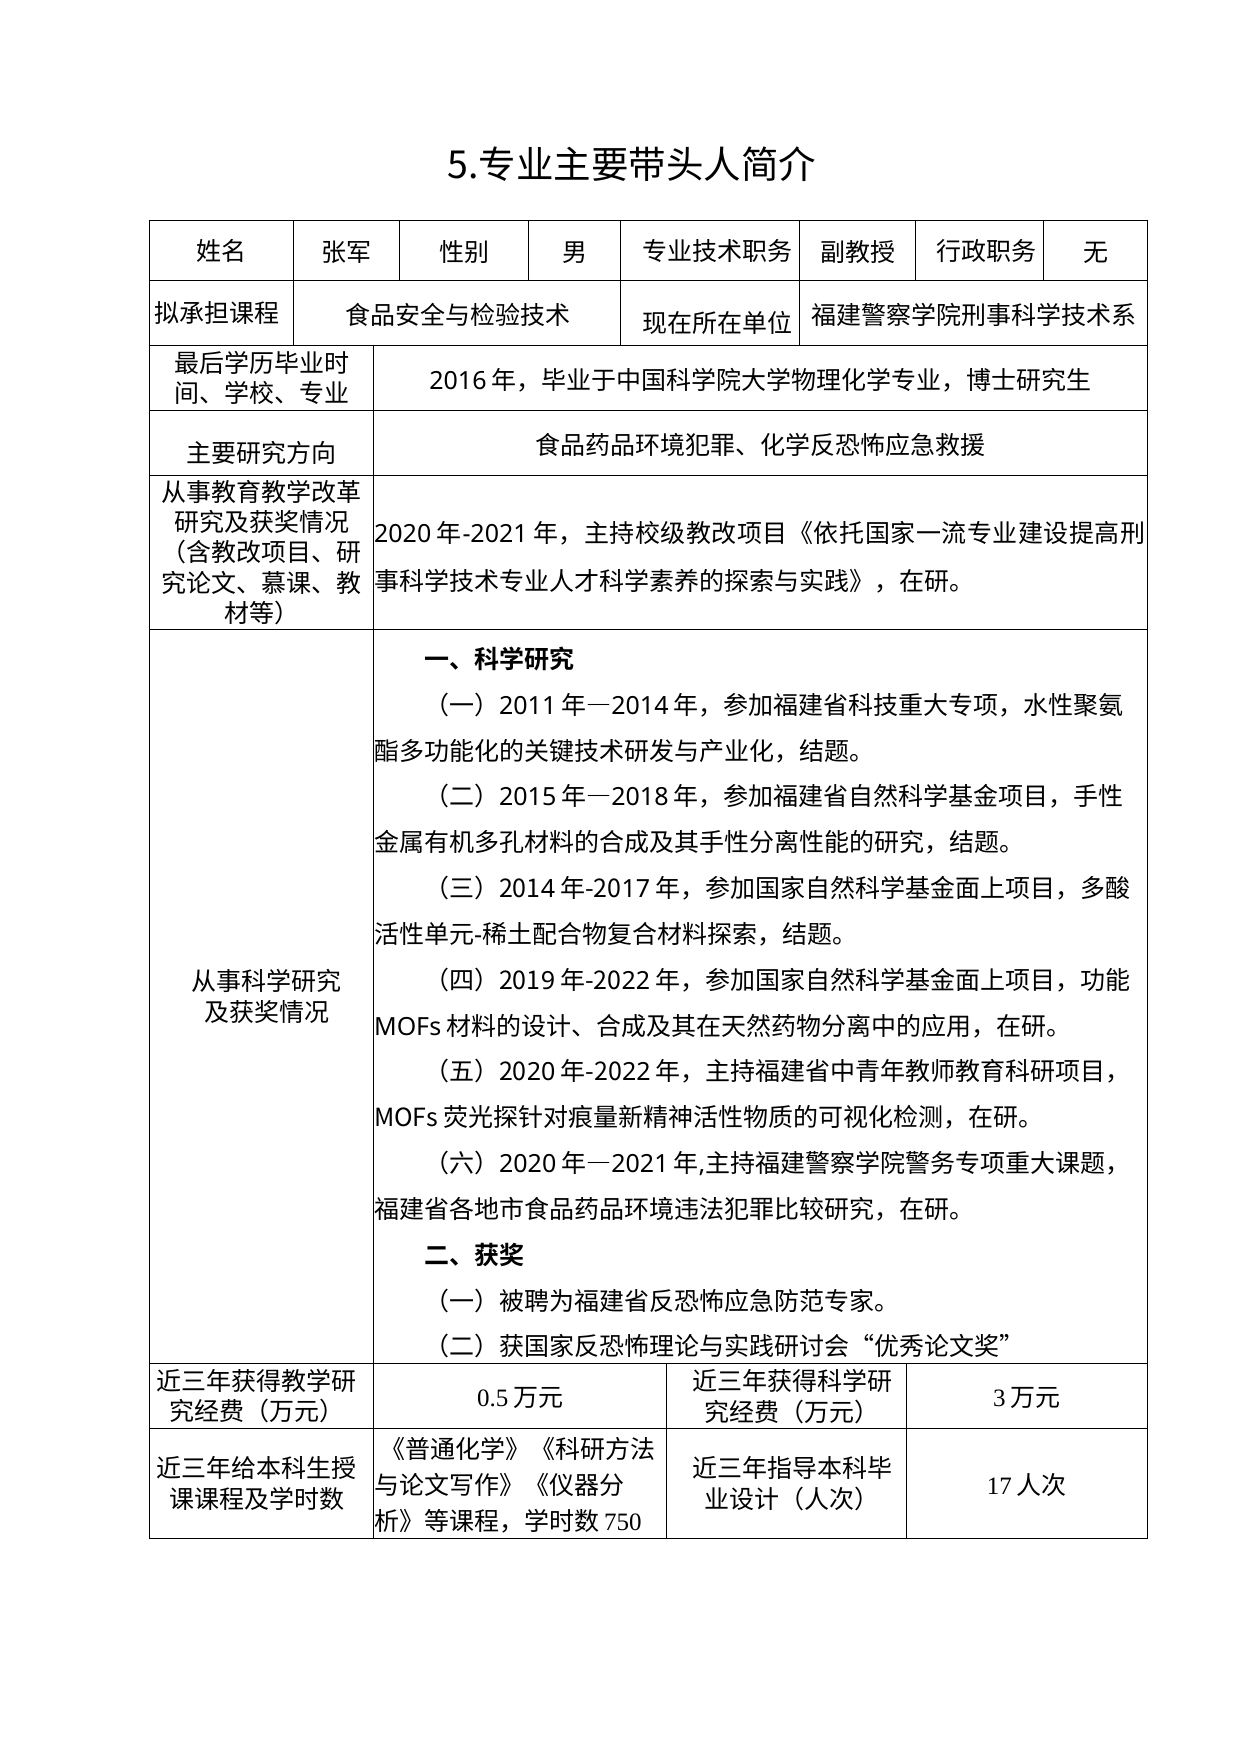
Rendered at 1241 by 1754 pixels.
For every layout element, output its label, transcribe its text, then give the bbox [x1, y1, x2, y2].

table_header 专业技术职务 [621, 221, 799, 280]
table_header 男 [529, 221, 620, 280]
table_header 副教授 [800, 221, 915, 280]
table_cell 现在所在单位 [621, 281, 799, 345]
table_cell 2020年-2021年，主持校级教改项目《依托国家一流专业建设提高刑事科学技术专业人才科学素养的探索与实践》，在研。 [374, 476, 1147, 629]
table_cell 食品药品环境犯罪、化学反恐怖应急救援 [374, 411, 1147, 475]
table_cell 福建警察学院刑事科学技术系 [800, 281, 1147, 345]
table_cell 《普通化学》《科研方法与论文写作》《仪器分析》等课程，学时数750 [374, 1429, 666, 1538]
table_cell 食品安全与检验技术 [294, 281, 620, 345]
table_header 性别 [400, 221, 528, 280]
table_cell 0.5万元 [374, 1364, 666, 1428]
table_cell 主要研究方向 [150, 411, 373, 475]
table_cell 最后学历毕业时间、学校、专业 [150, 346, 373, 410]
table_cell 3万元 [907, 1364, 1147, 1428]
table_cell 17人次 [907, 1429, 1147, 1538]
table_cell 2016年，毕业于中国科学院大学物理化学专业，博士研究生 [374, 346, 1147, 410]
table_header 行政职务 [916, 221, 1043, 280]
table_cell 从事教育教学改革研究及获奖情况（含教改项目、研究论文、慕课、教材等） [150, 476, 373, 629]
table_cell 拟承担课程 [150, 281, 293, 345]
table_cell 近三年获得教学研究经费（万元） [150, 1364, 373, 1428]
table_cell 一、科学研究 （一）2011年—2014年，参加福建省科技重大专项，水性聚氨酯多功能化的关键技术研发与产业化，结题。 （二）2015年—2018年，参加福建省自然科学基金项目，手性金属有机多孔材料的合成及其手性分离性能的研究，结题。 （三）2014年-2017年，参加国家自然科学基金面上项目，多酸活性单元-稀土配合物复合材料探索，结题。 （四）2019年-2022年，参加国家自然科学基金面上项目，功能MOFs材料的设计、合成及其在天然药物分离中的应用，在研。 （五）2020年-2022年，主持福建省中青年教师教育科研项目，MOFs荧光探针对痕量新精神活性物质的可视化检测，在研。 （六）2020年—2021年,主持福建警察学院警务专项重大课题，福建省各地市食品药品环境违法犯罪比较研究，在研。 二、获奖 （一）被聘为福建省反恐怖应急防范专家。 （二）获国家反恐怖理论与实践研讨会“优秀论文奖” [374, 630, 1147, 1363]
table_cell 从事科学研究 及获奖情况 [150, 630, 373, 1363]
table_header 张军 [294, 221, 399, 280]
table_cell 近三年获得科学研 究经费（万元） [667, 1364, 906, 1428]
table_cell 近三年给本科生授课课程及学时数 [150, 1429, 373, 1538]
table_header 无 [1044, 221, 1147, 280]
table_header 姓名 [150, 221, 293, 280]
table_cell 近三年指导本科毕 业设计（人次） [667, 1429, 906, 1538]
